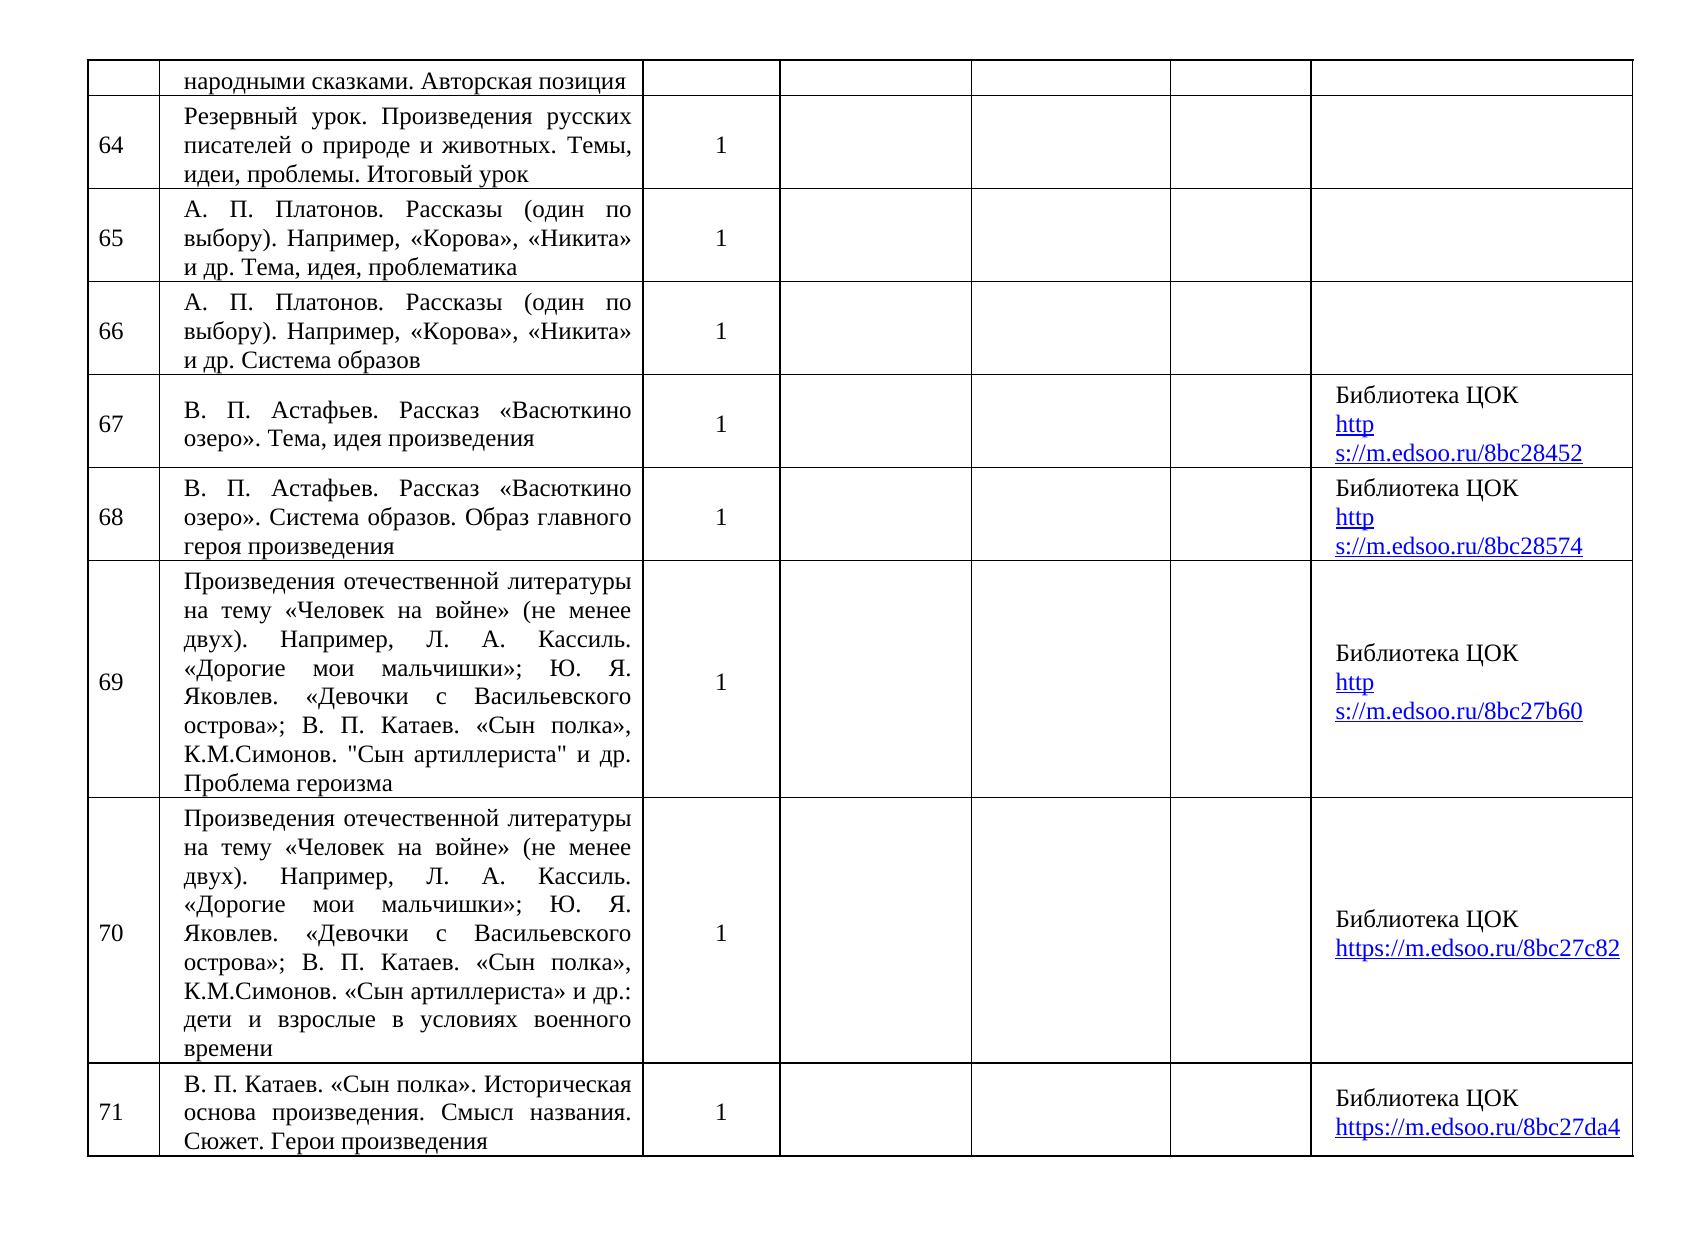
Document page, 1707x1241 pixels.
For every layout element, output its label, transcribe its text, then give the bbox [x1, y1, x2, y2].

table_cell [160, 61, 642, 94]
table_cell Библиотека ЦОК https://m.edsoo.ru/8bc27da4 [1312, 1064, 1632, 1155]
table_cell 1 [644, 189, 779, 281]
table_cell 1 [644, 468, 779, 560]
table_cell [972, 96, 1170, 188]
table_cell [1171, 561, 1310, 796]
table_cell 68 [89, 468, 159, 560]
table_cell 1 [644, 1064, 779, 1155]
table_cell [972, 1064, 1170, 1155]
table_cell [1171, 798, 1310, 1062]
table_cell [1171, 282, 1310, 374]
table_cell 70 [89, 798, 159, 1062]
table_cell В. П. Астафьев. Рассказ «Васюткино озеро». Система образов. Образ главного героя произведения [160, 468, 642, 560]
table_cell [781, 561, 971, 796]
table_cell В. П. Катаев. «Сын полка». Историческая основа произведения. Смысл названия. Сюжет. Герои произведения [160, 1064, 642, 1155]
table_cell 69 [89, 561, 159, 796]
table_cell [1312, 189, 1632, 281]
table_cell [781, 282, 971, 374]
table_cell 1 [644, 798, 779, 1062]
table_cell Произведения отечественной литературы на тему «Человек на войне» (не менее двух). Например, Л. А. Кассиль. «Дорогие мои мальчишки»; Ю. Я. Яковлев. «Девочки с Васильевского острова»; В. П. Катаев. «Сын полка», К.М.Симонов. «Сын артиллериста» и др.: дети и взрослые в условиях военного времени [160, 798, 642, 1062]
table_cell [1312, 61, 1632, 94]
table_cell 1 [644, 61, 779, 94]
table_cell 64 [89, 96, 159, 188]
table_cell [1171, 61, 1310, 94]
table_cell Резервный урок. Произведения русских писателей о природе и животных. Темы, идеи, проблемы. Итоговый урок [160, 96, 642, 188]
table_cell В. П. Астафьев. Рассказ «Васюткино озеро». Тема, идея произведения [160, 375, 642, 467]
table_cell А. П. Платонов. Рассказы (один по выбору). Например, «Корова», «Никита» и др. Тема, идея, проблематика [160, 189, 642, 281]
table_cell [781, 375, 971, 467]
table_cell [972, 798, 1170, 1062]
table_cell [1171, 1064, 1310, 1155]
table_cell [781, 1064, 971, 1155]
table_cell 1 [644, 375, 779, 467]
table_cell 1 [644, 96, 779, 188]
table_cell 63 [89, 61, 159, 94]
table_cell [972, 189, 1170, 281]
table_cell Библиотека ЦОК https://m.edsoo.ru/8bc28574 [1312, 468, 1632, 560]
table_cell [781, 468, 971, 560]
table_cell 67 [89, 375, 159, 467]
table_cell 66 [89, 282, 159, 374]
table_cell Произведения отечественной литературы на тему «Человек на войне» (не менее двух). Например, Л. А. Кассиль. «Дорогие мои мальчишки»; Ю. Я. Яковлев. «Девочки с Васильевского острова»; В. П. Катаев. «Сын полка», К.М.Симонов. "Сын артиллериста" и др. Проблема героизма [160, 561, 642, 796]
table_cell Библиотека ЦОК https://m.edsoo.ru/8bc27c82 [1312, 798, 1632, 1062]
table_cell Библиотека ЦОК https://m.edsoo.ru/8bc28452 [1312, 375, 1632, 467]
table_cell 1 [644, 282, 779, 374]
table_cell [972, 61, 1170, 94]
table_cell А. П. Платонов. Рассказы (один по выбору). Например, «Корова», «Никита» и др. Система образов [160, 282, 642, 374]
table_cell [1171, 96, 1310, 188]
table_cell [1312, 96, 1632, 188]
table_cell [972, 561, 1170, 796]
table_cell [781, 189, 971, 281]
table_cell 1 [644, 561, 779, 796]
table_cell [781, 61, 971, 94]
table_cell [781, 96, 971, 188]
table_cell [1312, 282, 1632, 374]
table_cell 71 [89, 1064, 159, 1155]
table_cell [1171, 189, 1310, 281]
table_cell [972, 282, 1170, 374]
table_cell [1171, 468, 1310, 560]
table_cell [972, 375, 1170, 467]
table_cell [1171, 375, 1310, 467]
table_cell [972, 468, 1170, 560]
table_cell 65 [89, 189, 159, 281]
table_cell Библиотека ЦОК https://m.edsoo.ru/8bc27b60 [1312, 561, 1632, 796]
table_cell [781, 798, 971, 1062]
